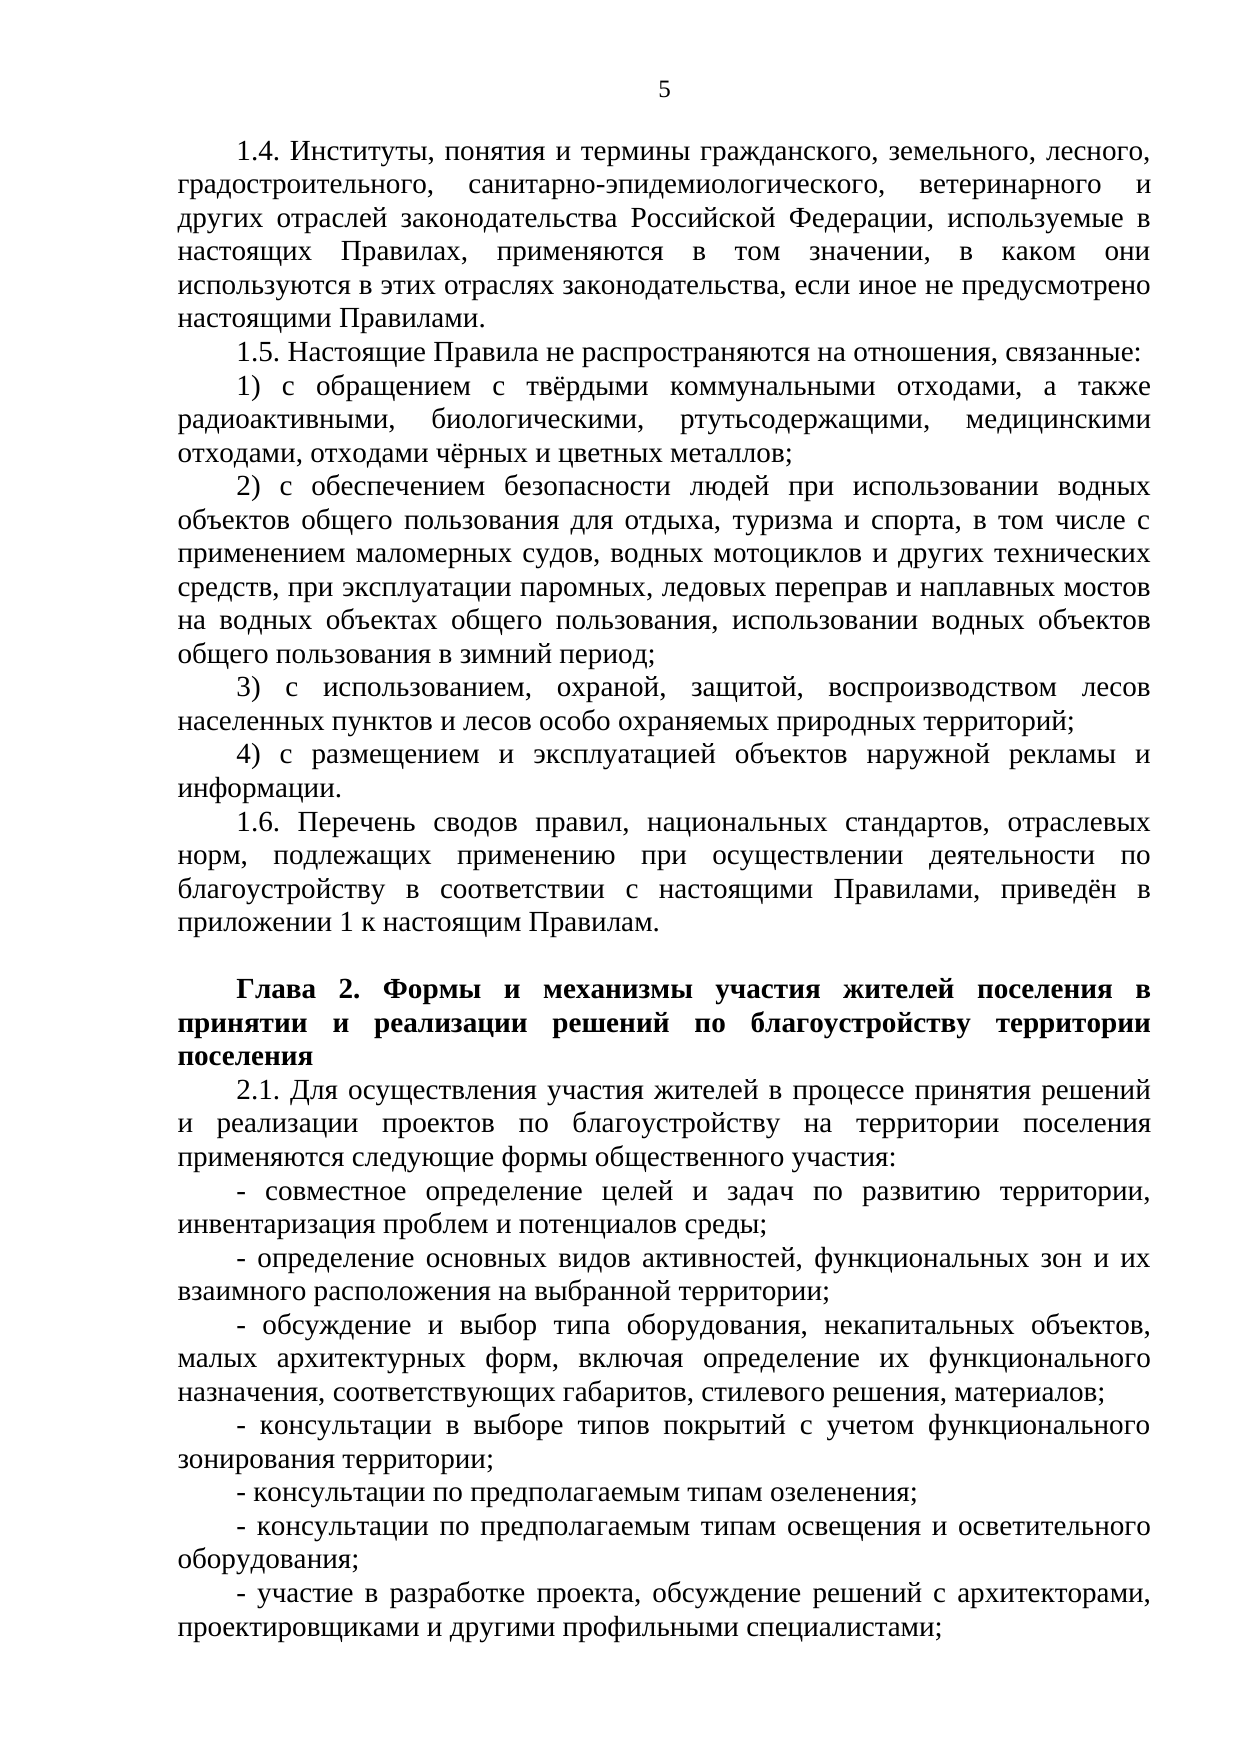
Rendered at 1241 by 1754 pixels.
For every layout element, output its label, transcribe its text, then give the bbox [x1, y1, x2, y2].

text - совместное определение целей и задач по развитию территории, инвентаризация проблем и потенциалов среды; [177, 1173, 1152, 1240]
text 1.6. Перечень сводов правил, национальных стандартов, отраслевых норм, подлежащих применению при осуществлении деятельности по благоустройству в соответствии с настоящими Правилами, приведён в приложении 1 к настоящим Правилам. [177, 804, 1152, 938]
text 2.1. Для осуществления участия жителей в процессе принятия решений и реализации проектов по благоустройству на территории поселения применяются следующие формы общественного участия: [177, 1072, 1152, 1173]
text 3) с использованием, охраной, защитой, воспроизводством лесов населенных пунктов и лесов особо охраняемых природных территорий; [177, 669, 1152, 737]
text 2) с обеспечением безопасности людей при использовании водных объектов общего пользования для отдыха, туризма и спорта, в том числе с применением маломерных судов, водных мотоциклов и других технических средств, при эксплуатации паромных, ледовых переправ и наплавных мостов на водных объектах общего пользования, использовании водных объектов общего пользования в зимний период; [177, 468, 1152, 669]
text - консультации по предполагаемым типам озеленения; [177, 1474, 1152, 1508]
text - участие в разработке проекта, обсуждение решений с архитекторами, проектировщиками и другими профильными специалистами; [177, 1575, 1152, 1642]
text 1.4. Институты, понятия и термины гражданского, земельного, лесного, градостроительного, санитарно-эпидемиологического, ветеринарного и других отраслей законодательства Российской Федерации, используемые в настоящих Правилах, применяются в том значении, в каком они используются в этих отраслях законодательства, если иное не предусмотрено настоящими Правилами. [177, 133, 1152, 334]
text 4) с размещением и эксплуатацией объектов наружной рекламы и информации. [177, 737, 1152, 804]
text 1.5. Настоящие Правила не распространяются на отношения, связанные: [177, 334, 1152, 368]
text - обсуждение и выбор типа оборудования, некапитальных объектов, малых архитектурных форм, включая определение их функционального назначения, соответствующих габаритов, стилевого решения, материалов; [177, 1307, 1152, 1407]
text - консультации по предполагаемым типам освещения и осветительного оборудования; [177, 1508, 1152, 1575]
text Глава 2. Формы и механизмы участия жителей поселения в принятии и реализации решений по благоустройству территории поселения [177, 971, 1152, 1072]
text - консультации в выборе типов покрытий с учетом функционального зонирования территории; [177, 1407, 1152, 1474]
text - определение основных видов активностей, функциональных зон и их взаимного расположения на выбранной территории; [177, 1240, 1152, 1307]
text 1) с обращением с твёрдыми коммунальными отходами, а также радиоактивными, биологическими, ртутьсодержащими, медицинскими отходами, отходами чёрных и цветных металлов; [177, 368, 1152, 468]
